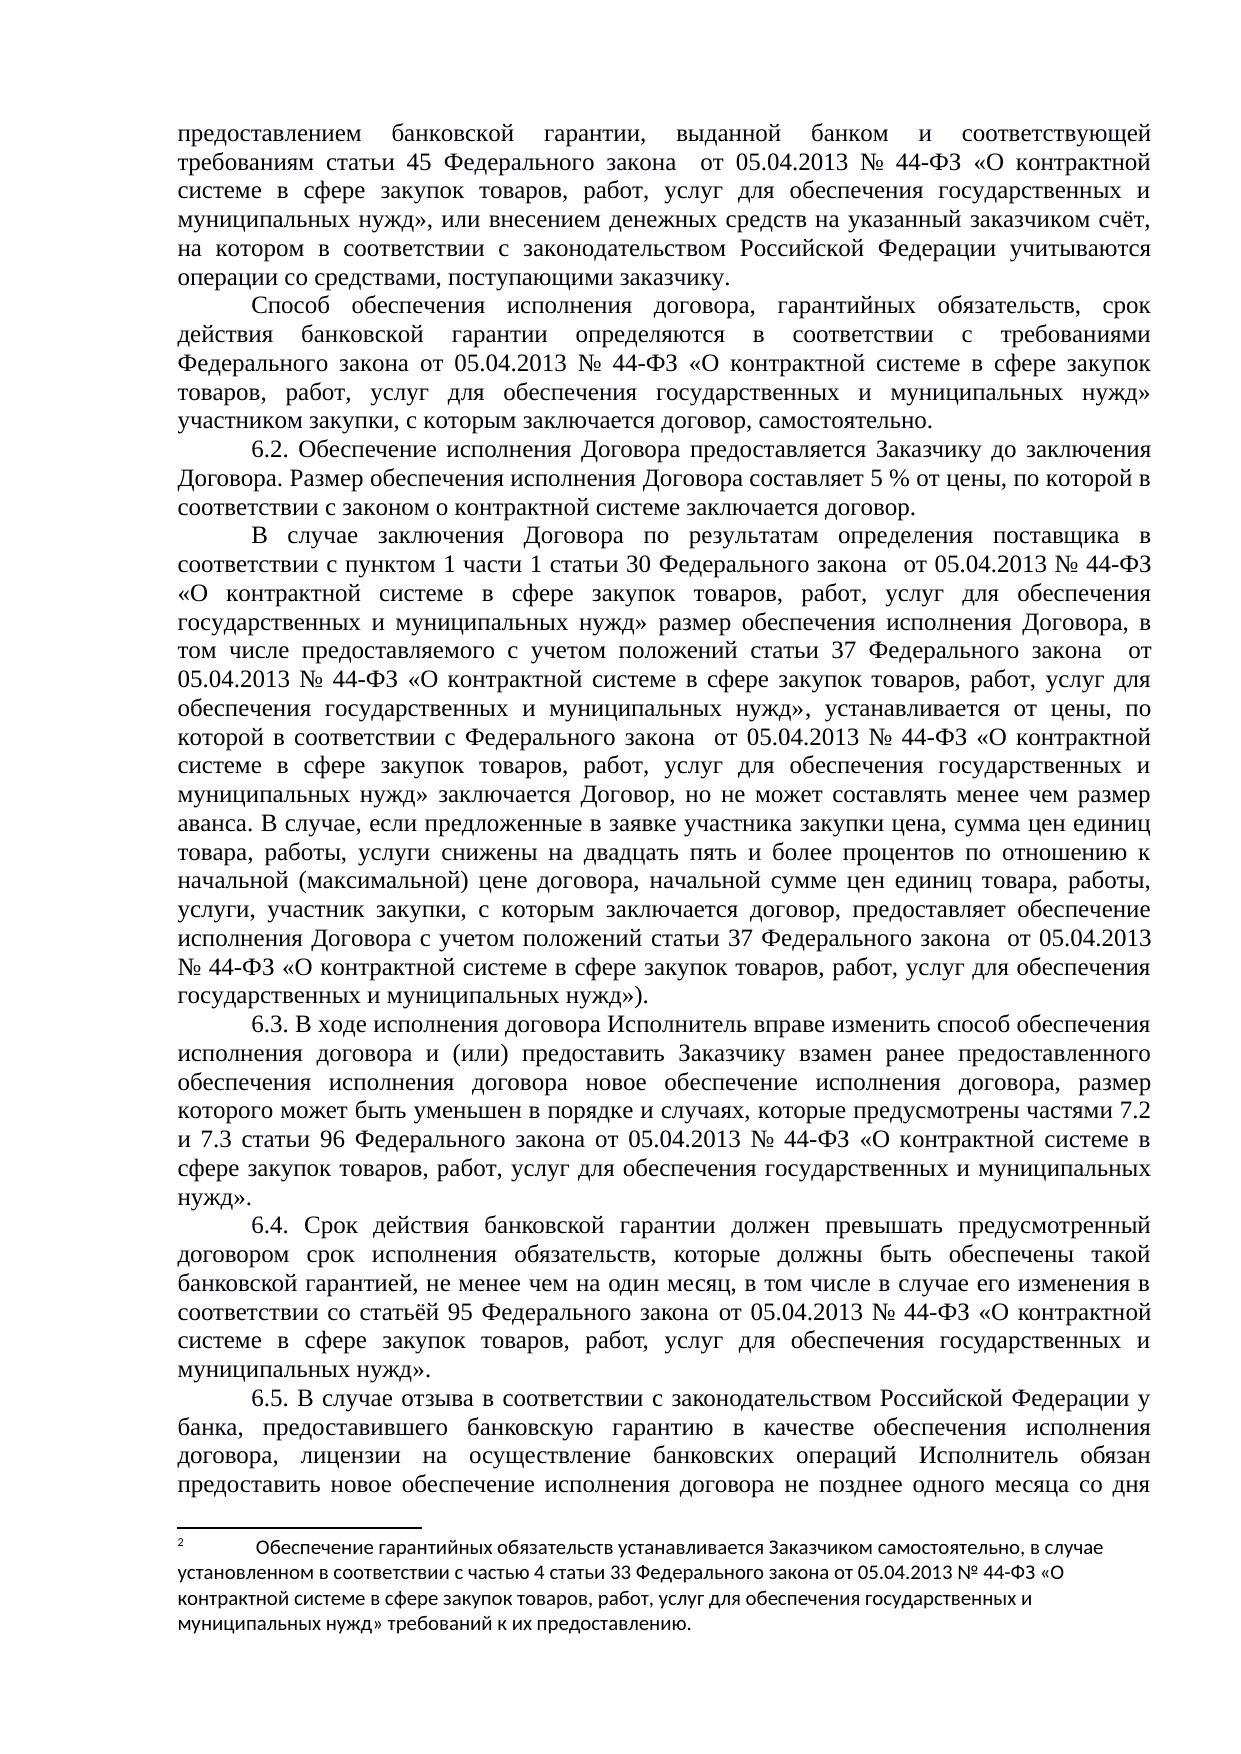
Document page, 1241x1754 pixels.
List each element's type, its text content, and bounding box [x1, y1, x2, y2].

text 6.3. В ходе исполнения договора Исполнитель вправе изменить способ обеспечения исполнения договора и (или) предоставить Заказчику взамен ранее предоставленного обеспечения исполнения договора новое обеспечение исполнения договора, размер которого может быть уменьшен в порядке и случаях, которые предусмотрены частями 7.2 и 7.3 статьи 96 Федерального закона от 05.04.2013 № 44-ФЗ «О контрактной системе в сфере закупок товаров, работ, услуг для обеспечения государственных и муниципальных нужд». [177, 1009, 1152, 1211]
text Способ обеспечения исполнения договора, гарантийных обязательств, срок действия банковской гарантии определяются в соответствии с требованиями Федерального закона от 05.04.2013 № 44-ФЗ «О контрактной системе в сфере закупок товаров, работ, услуг для обеспечения государственных и муниципальных нужд» участником закупки, с которым заключается договор, самостоятельно. [177, 291, 1152, 434]
text 6.4. Срок действия банковской гарантии должен превышать предусмотренный договором срок исполнения обязательств, которые должны быть обеспечены такой банковской гарантией, не менее чем на один месяц, в том числе в случае его изменения в соответствии со статьёй 95 Федерального закона от 05.04.2013 № 44-ФЗ «О контрактной системе в сфере закупок товаров, работ, услуг для обеспечения государственных и муниципальных нужд». [177, 1211, 1152, 1383]
text В случае заключения Договора по результатам определения поставщика в соответствии с пунктом 1 части 1 статьи 30 Федерального закона от 05.04.2013 № 44-ФЗ «О контрактной системе в сфере закупок товаров, работ, услуг для обеспечения государственных и муниципальных нужд» размер обеспечения исполнения Договора, в том числе предоставляемого с учетом положений статьи 37 Федерального закона от 05.04.2013 № 44-ФЗ «О контрактной системе в сфере закупок товаров, работ, услуг для обеспечения государственных и муниципальных нужд», устанавливается от цены, по которой в соответствии с Федерального закона от 05.04.2013 № 44-ФЗ «О контрактной системе в сфере закупок товаров, работ, услуг для обеспечения государственных и муниципальных нужд» заключается Договор, но не может составлять менее чем размер аванса. В случае, если предложенные в заявке участника закупки цена, сумма цен единиц товара, работы, услуги снижены на двадцать пять и более процентов по отношению к начальной (максимальной) цене договора, начальной сумме цен единиц товара, работы, услуги, участник закупки, с которым заключается договор, предоставляет обеспечение исполнения Договора с учетом положений статьи 37 Федерального закона от 05.04.2013 № 44-ФЗ «О контрактной системе в сфере закупок товаров, работ, услуг для обеспечения государственных и муниципальных нужд»). [177, 521, 1152, 1009]
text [177, 1383, 1152, 1498]
text 6.2. Обеспечение исполнения Договора предоставляется Заказчику до заключения Договора. Размер обеспечения исполнения Договора составляет 5 % от цены, по которой в соответствии с законом о контрактной системе заключается договор. [177, 434, 1152, 521]
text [177, 118, 1152, 291]
